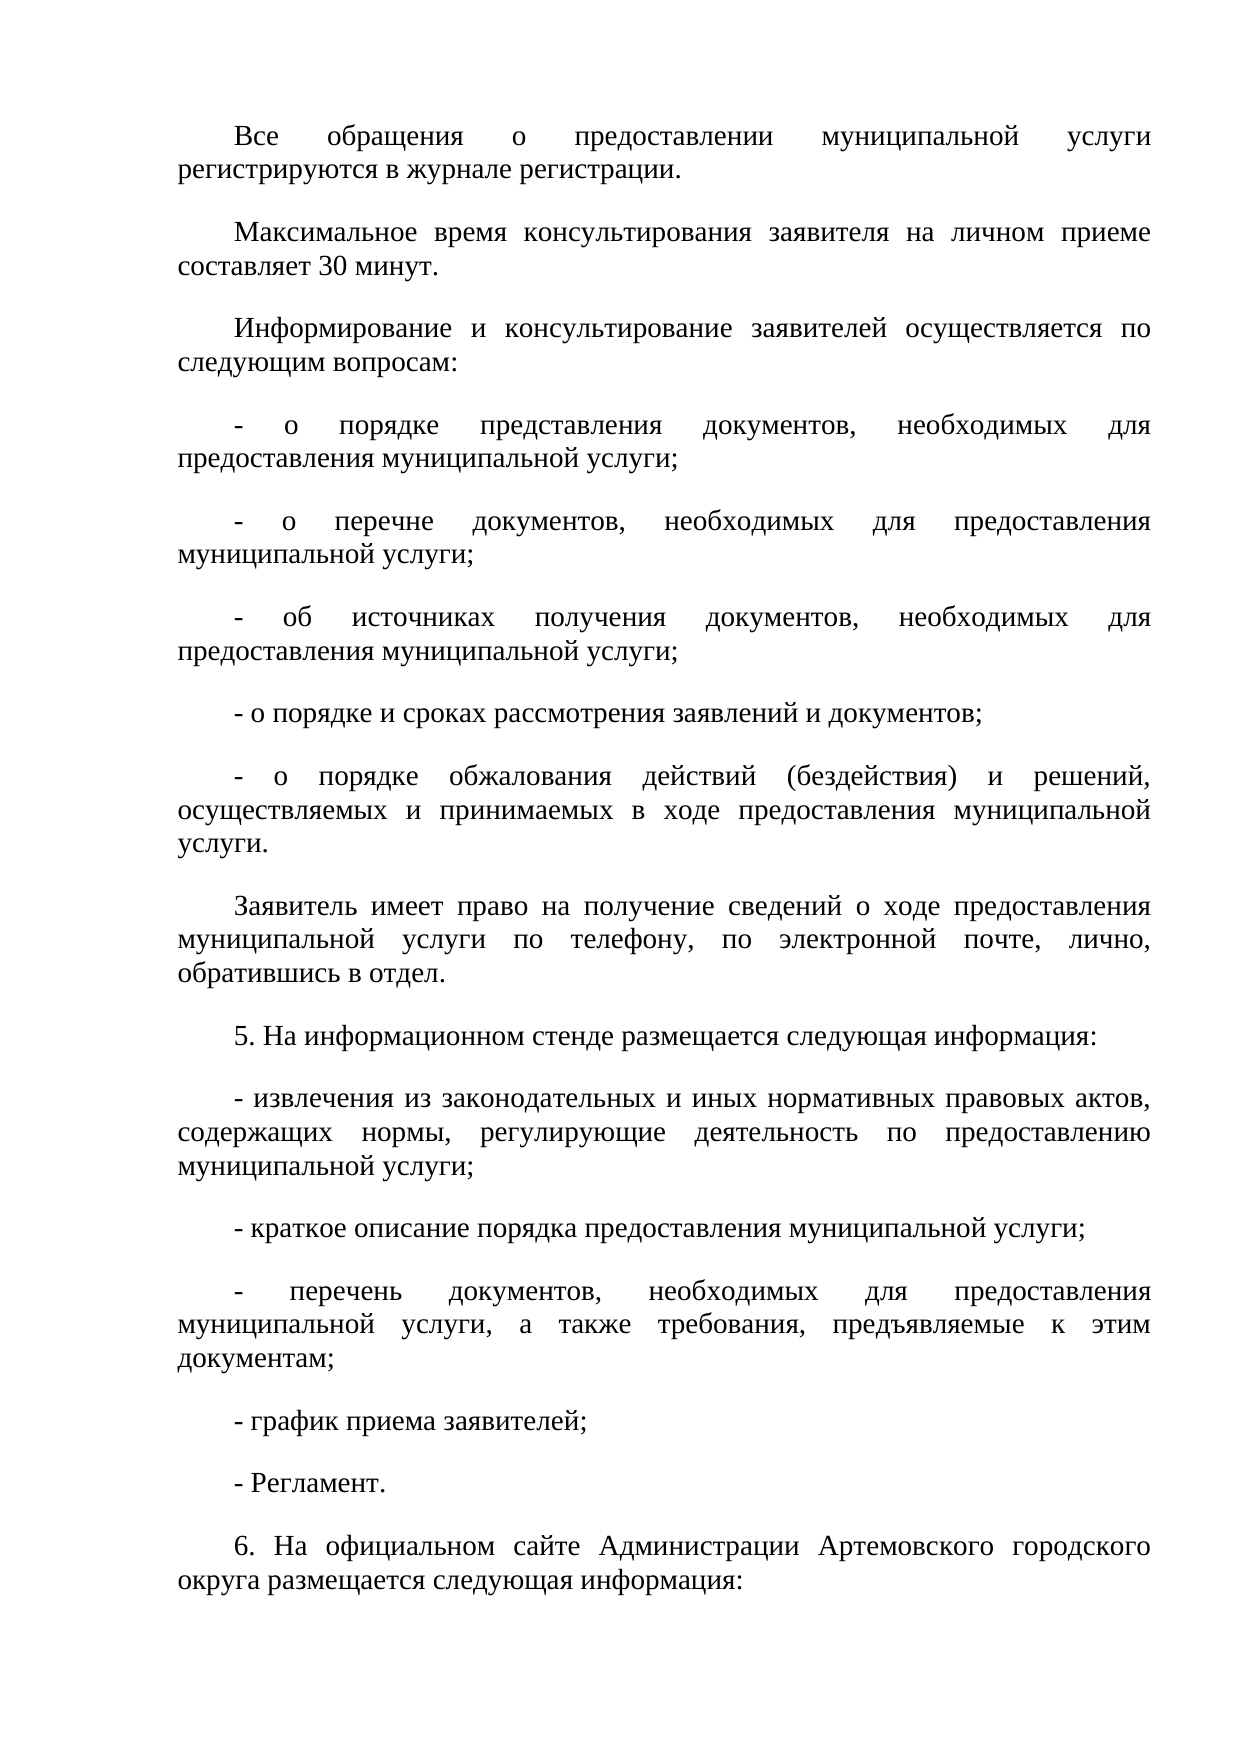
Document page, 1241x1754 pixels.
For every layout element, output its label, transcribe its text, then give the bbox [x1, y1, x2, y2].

text 6. На официальном сайте Администрации Артемовского городского округа размещается следующая информация: [177, 1528, 1152, 1595]
text 5. На информационном стенде размещается следующая информация: [177, 1018, 1152, 1051]
text - перечень документов, необходимых для предоставления муниципальной услуги, а также требования, предъявляемые к этим документам; [177, 1273, 1152, 1374]
text - Регламент. [177, 1466, 1152, 1499]
text - о порядке представления документов, необходимых для предоставления муниципальной услуги; [177, 407, 1152, 474]
text Максимальное время консультирования заявителя на личном приеме составляет 30 минут. [177, 214, 1152, 281]
text - о порядке обжалования действий (бездействия) и решений, осуществляемых и принимаемых в ходе предоставления муниципальной услуги. [177, 758, 1152, 859]
text - об источниках получения документов, необходимых для предоставления муниципальной услуги; [177, 599, 1152, 666]
text Все обращения о предоставлении муниципальной услуги регистрируются в журнале регистрации. [177, 118, 1152, 185]
text - график приема заявителей; [177, 1403, 1152, 1436]
text - краткое описание порядка предоставления муниципальной услуги; [177, 1210, 1152, 1244]
text Заявитель имеет право на получение сведений о ходе предоставления муниципальной услуги по телефону, по электронной почте, лично, обратившись в отдел. [177, 888, 1152, 989]
text - о перечне документов, необходимых для предоставления муниципальной услуги; [177, 503, 1152, 570]
text Информирование и консультирование заявителей осуществляется по следующим вопросам: [177, 311, 1152, 378]
text - о порядке и сроках рассмотрения заявлений и документов; [177, 696, 1152, 729]
text - извлечения из законодательных и иных нормативных правовых актов, содержащих нормы, регулирующие деятельность по предоставлению муниципальной услуги; [177, 1081, 1152, 1181]
